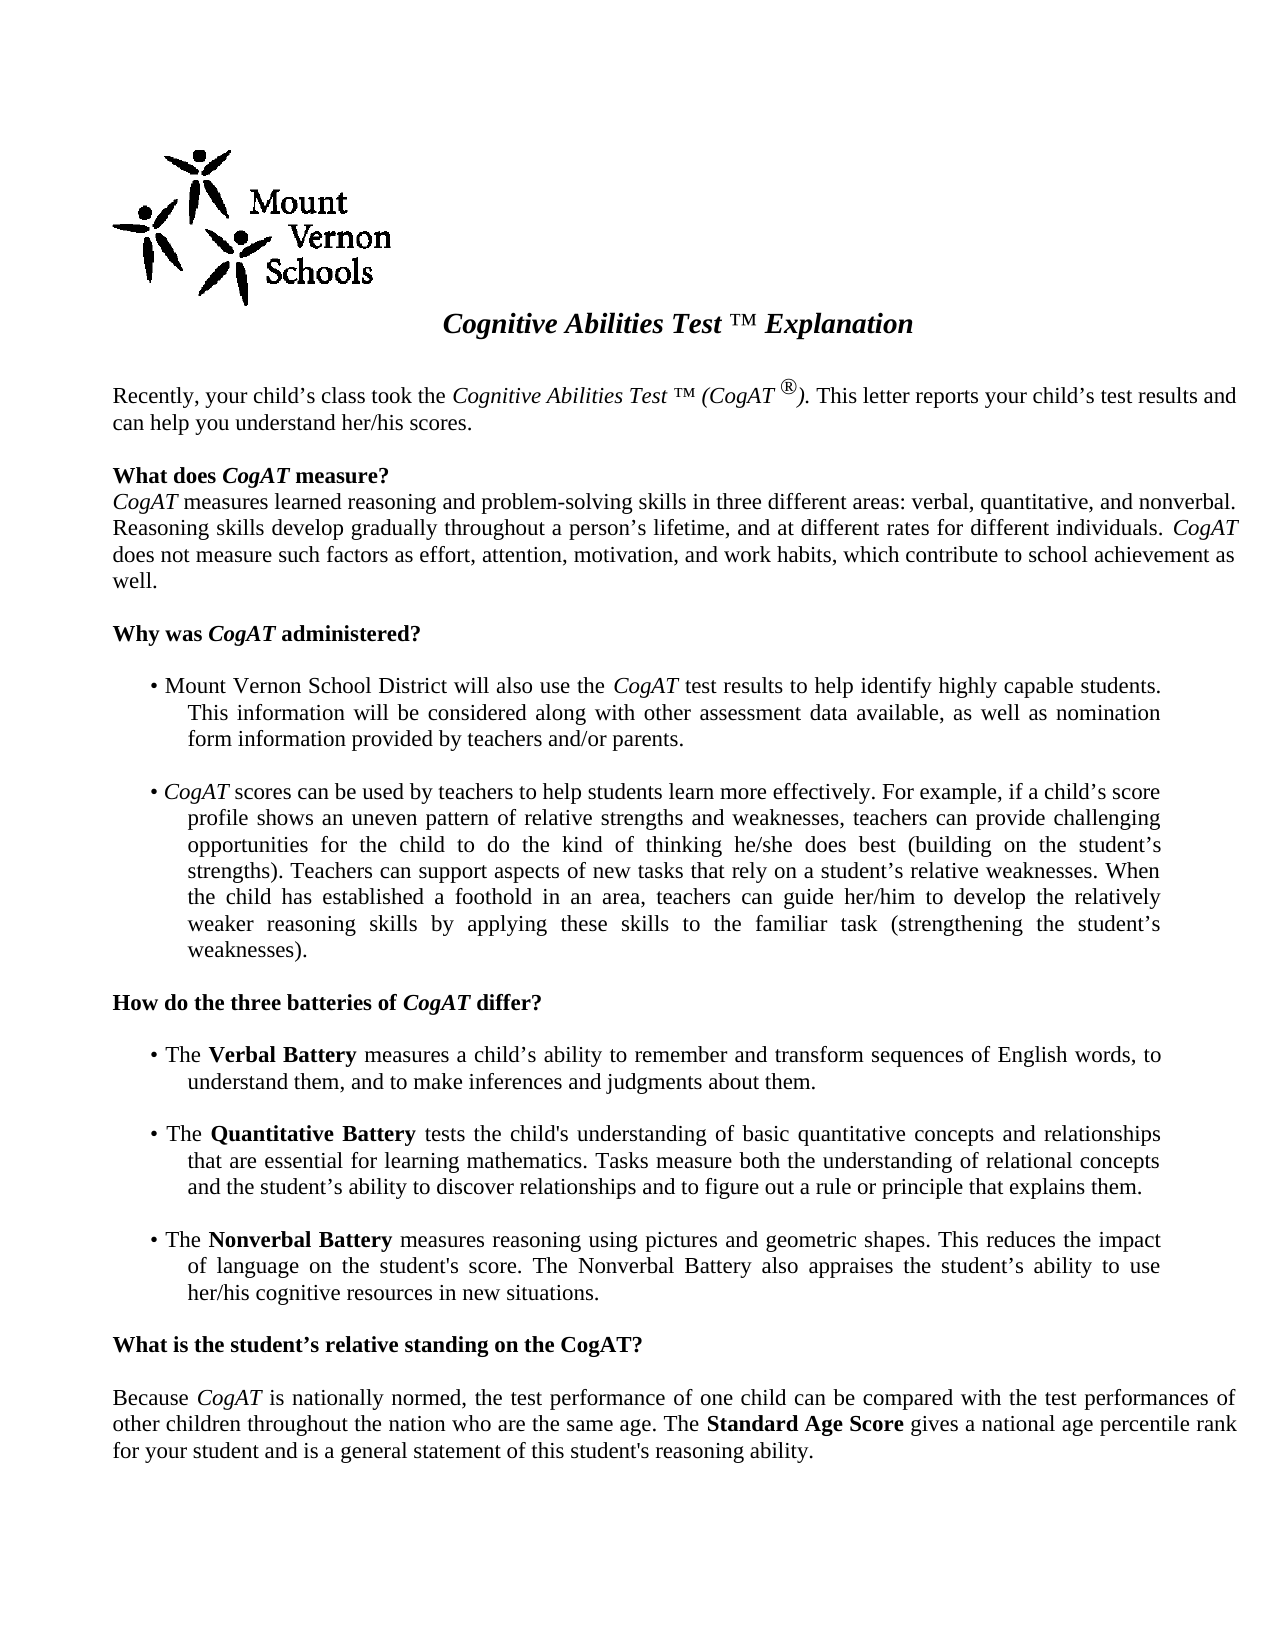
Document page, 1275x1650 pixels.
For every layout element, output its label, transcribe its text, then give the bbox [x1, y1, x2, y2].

text • CogAT scores can be used by teachers to help students learn more effectively. For example, if a child’s score profile shows an uneven pattern of relative strengths and weaknesses, teachers can provide challenging opportunities for the child to do the kind of thinking he/she does best (building on the student’s strengths). Teachers can support aspects of new tasks that rely on a student’s relative weaknesses. When the child has established a foothold in an area, teachers can guide her/him to develop the relatively weaker reasoning skills by applying these skills to the familiar task (strengthening the student’s weaknesses). [150, 778, 1162, 962]
text How do the three batteries of CogAT differ? [112, 989, 1237, 1015]
text Why was CogAT administered? [112, 620, 1237, 646]
text Because CogAT is nationally normed, the test performance of one child can be compared with the test performances of other children throughout the nation who are the same age. The Standard Age Score gives a national age percentile rank for your student and is a general statement of this student's reasoning ability. [112, 1384, 1237, 1463]
text Recently, your child’s class took the Cognitive Abilities Test ™ (CogAT ®). This letter reports your child’s test results and can help you understand her/his scores. [112, 373, 1237, 435]
text • Mount Vernon School District will also use the CogAT test results to help identify highly capable students. This information will be considered along with other assessment data available, as well as nomination form information provided by teachers and/or parents. [150, 672, 1162, 752]
text • The Nonverbal Battery measures reasoning using pictures and geometric shapes. This reduces the impact of language on the student's score. The Nonverbal Battery also appraises the student’s ability to use her/his cognitive resources in new situations. [150, 1226, 1162, 1305]
text What does CogAT measure? [112, 462, 1237, 488]
picture [112, 150, 391, 306]
text • The Quantitative Battery tests the child's understanding of basic quantitative concepts and relationships that are essential for learning mathematics. Tasks measure both the understanding of relational concepts and the student’s ability to discover relationships and to figure out a rule or principle that explains them. [150, 1121, 1162, 1199]
text CogAT measures learned reasoning and problem-solving skills in three different areas: verbal, quantitative, and nonverbal. Reasoning skills develop gradually throughout a person’s lifetime, and at different rates for different individuals. CogAT does not measure such factors as effort, attention, motivation, and work habits, which contribute to school achievement as well. [112, 488, 1237, 593]
text • The Verbal Battery measures a child’s ability to remember and transform sequences of English words, to understand them, and to make inferences and judgments about them. [150, 1041, 1162, 1094]
text What is the student’s relative standing on the CogAT? [112, 1331, 1237, 1358]
text Cognitive Abilities Test ™ Explanation [112, 306, 1237, 339]
